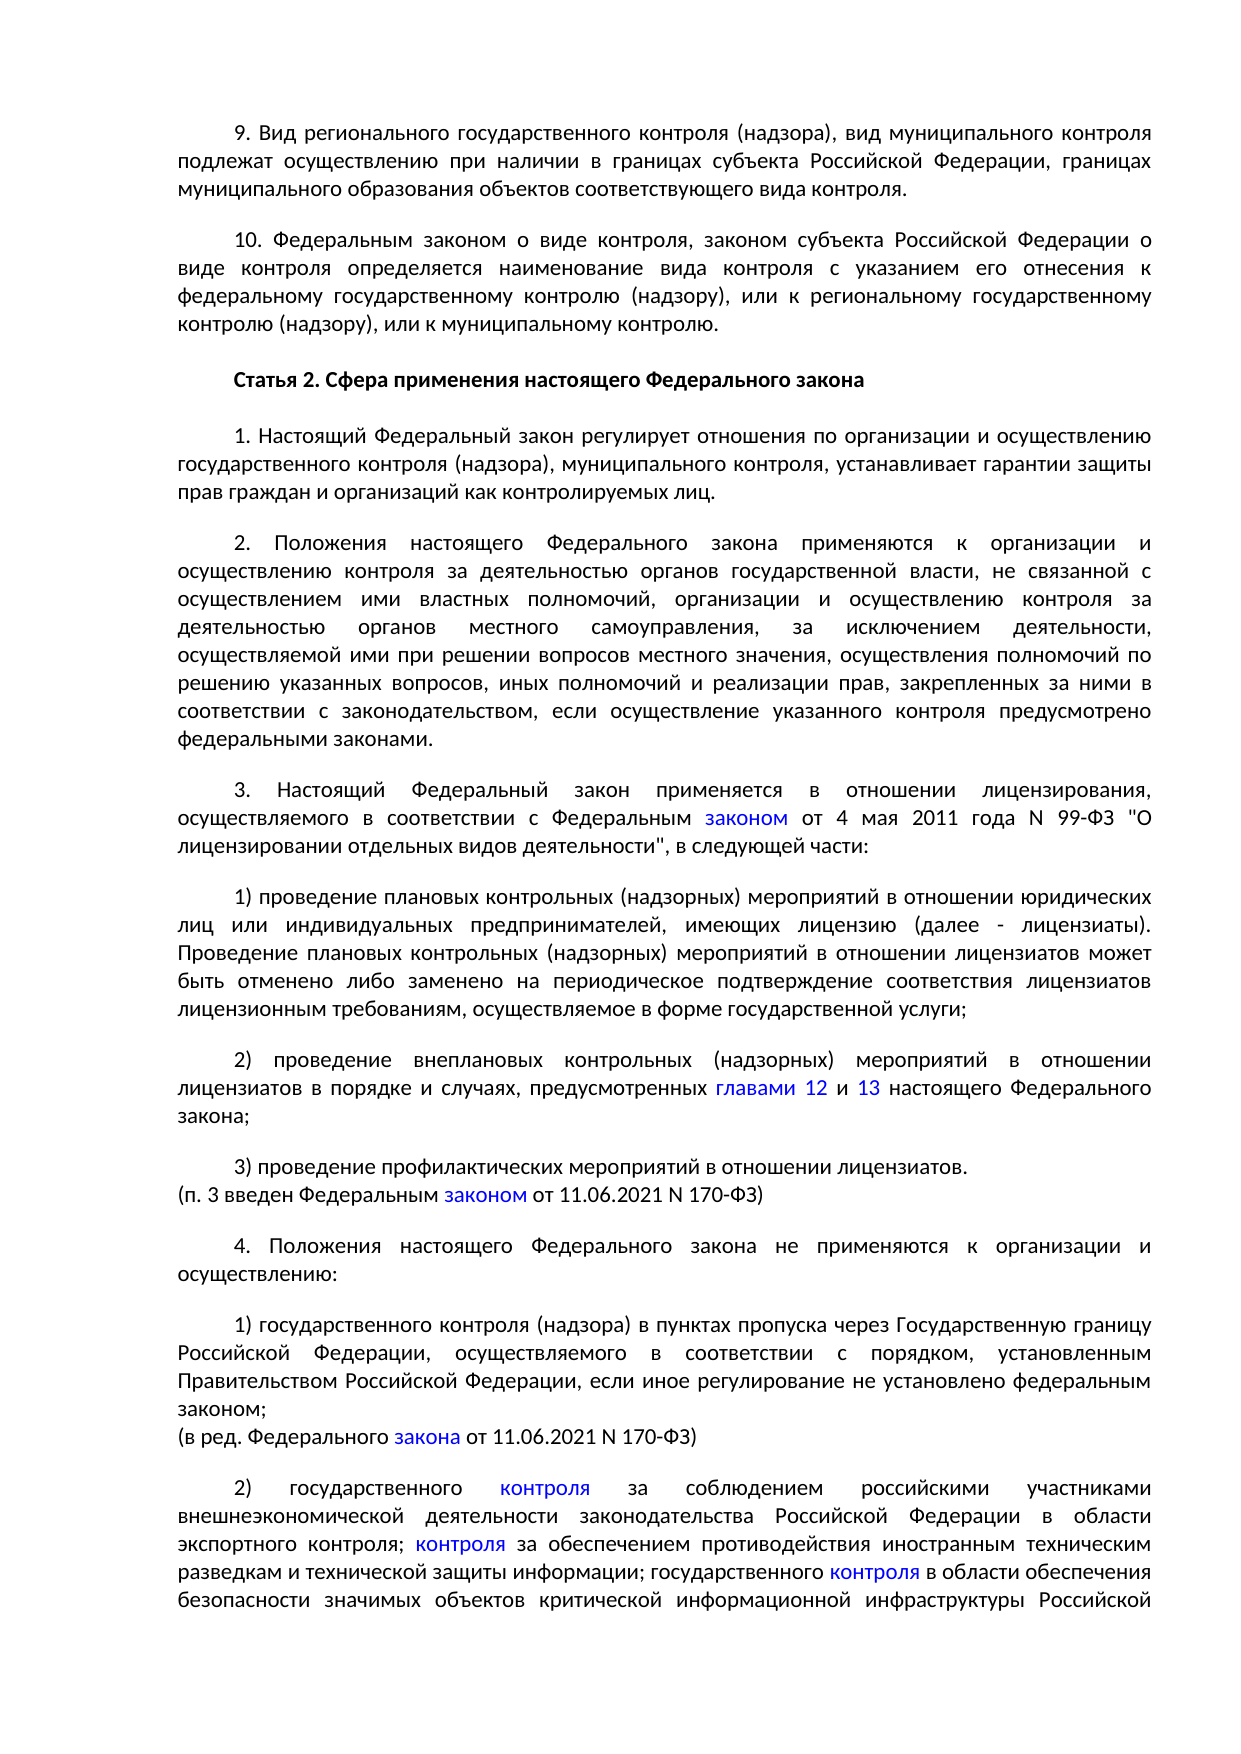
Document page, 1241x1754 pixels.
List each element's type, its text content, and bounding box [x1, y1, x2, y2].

text 1. Настоящий Федеральный закон регулирует отношения по организации и осуществлению государственного контроля (надзора), муниципального контроля, устанавливает гарантии защиты прав граждан и организаций как контролируемых лиц. [177, 421, 1152, 505]
text 1) государственного контроля (надзора) в пунктах пропуска через Государственную границу Российской Федерации, осуществляемого в соответствии с порядком, установленным Правительством Российской Федерации, если иное регулирование не установлено федеральным законом; [177, 1310, 1152, 1422]
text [177, 1473, 1152, 1613]
text 4. Положения настоящего Федерального закона не применяются к организации и осуществлению: [177, 1231, 1152, 1287]
text 1) проведение плановых контрольных (надзорных) мероприятий в отношении юридических лиц или индивидуальных предпринимателей, имеющих лицензию (далее - лицензиаты). Проведение плановых контрольных (надзорных) мероприятий в отношении лицензиатов может быть отменено либо заменено на периодическое подтверждение соответствия лицензиатов лицензионным требованиям, осуществляемое в форме государственной услуги; [177, 882, 1152, 1022]
text 2. Положения настоящего Федерального закона применяются к организации и осуществлению контроля за деятельностью органов государственной власти, не связанной с осуществлением ими властных полномочий, организации и осуществлению контроля за деятельностью органов местного самоуправления, за исключением деятельности, осуществляемой ими при решении вопросов местного значения, осуществления полномочий по решению указанных вопросов, иных полномочий и реализации прав, закрепленных за ними в соответствии с законодательством, если осуществление указанного контроля предусмотрено федеральными законами. [177, 528, 1152, 752]
text 2) проведение внеплановых контрольных (надзорных) мероприятий в отношении лицензиатов в порядке и случаях, предусмотренных главами 12 и 13 настоящего Федерального закона; [177, 1045, 1152, 1129]
title Статья 2. Сфера применения настоящего Федерального закона [177, 365, 1152, 393]
text 3) проведение профилактических мероприятий в отношении лицензиатов. [177, 1152, 1152, 1180]
text 9. Вид регионального государственного контроля (надзора), вид муниципального контроля подлежат осуществлению при наличии в границах субъекта Российской Федерации, границах муниципального образования объектов соответствующего вида контроля. [177, 118, 1152, 202]
text 3. Настоящий Федеральный закон применяется в отношении лицензирования, осуществляемого в соответствии с Федеральным законом от 4 мая 2011 года N 99-ФЗ "О лицензировании отдельных видов деятельности", в следующей части: [177, 775, 1152, 859]
text (п. 3 введен Федеральным законом от 11.06.2021 N 170-ФЗ) [177, 1180, 1152, 1208]
text (в ред. Федерального закона от 11.06.2021 N 170-ФЗ) [177, 1422, 1152, 1450]
text 10. Федеральным законом о виде контроля, законом субъекта Российской Федерации о виде контроля определяется наименование вида контроля с указанием его отнесения к федеральному государственному контролю (надзору), или к региональному государственному контролю (надзору), или к муниципальному контролю. [177, 225, 1152, 337]
